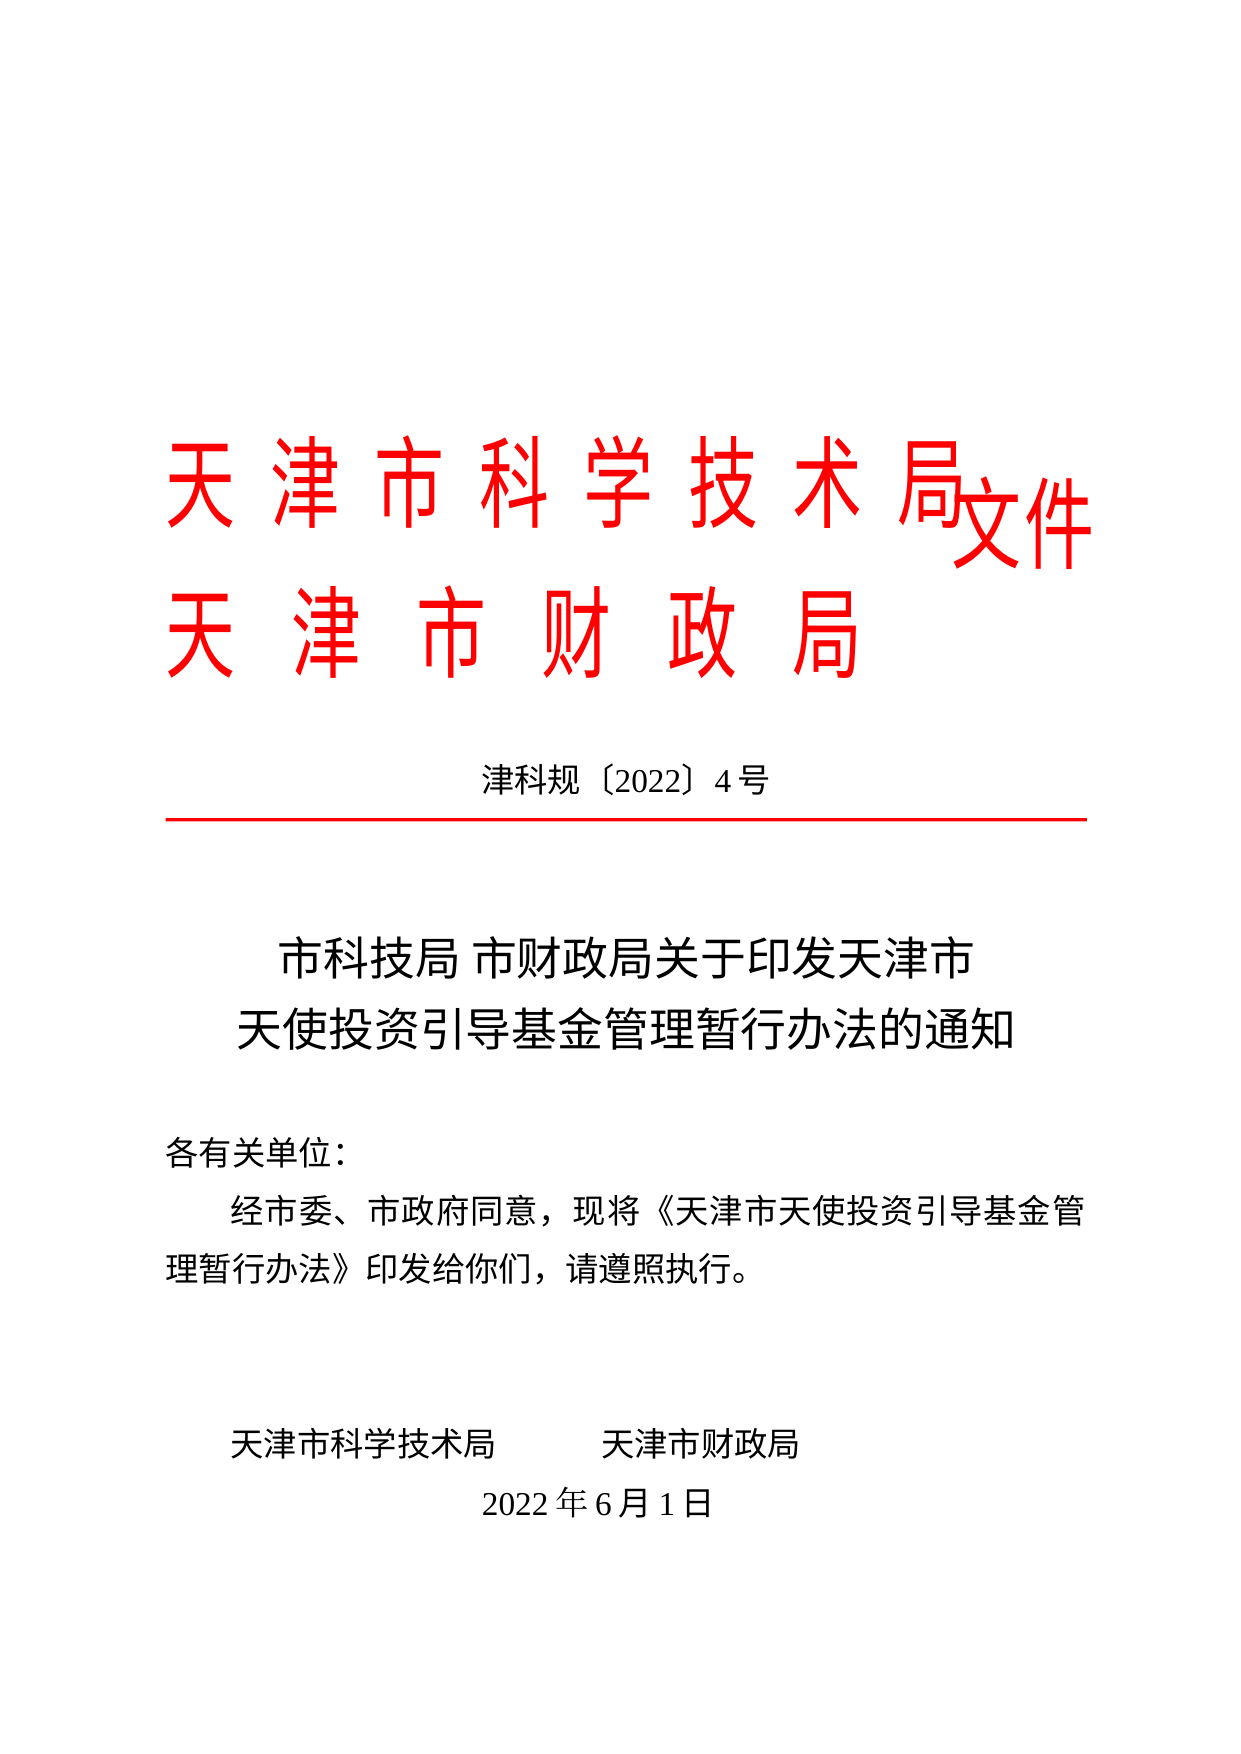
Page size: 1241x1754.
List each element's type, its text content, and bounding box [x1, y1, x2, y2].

text 各有关单位： [165, 1118, 1087, 1177]
text 2022年6月1日 [165, 1468, 1087, 1527]
text 市科技局 市财政局关于印发天津市 [165, 918, 1087, 989]
text 天 津 市 财 政 局 [165, 552, 1087, 702]
text 天使投资引导基金管理暂行办法的通知 [165, 989, 1087, 1060]
text 天津市科学技术局 天津市财政局 [165, 1410, 1087, 1468]
text 经市委、市政府同意，现将《天津市天使投资引导基金管理暂行办法》印发给你们，请遵照执行。 [165, 1177, 1087, 1293]
text 天 津 市 科 学 技 术 局 [165, 401, 1087, 552]
text 津科规〔2022〕4号 [165, 762, 1087, 800]
